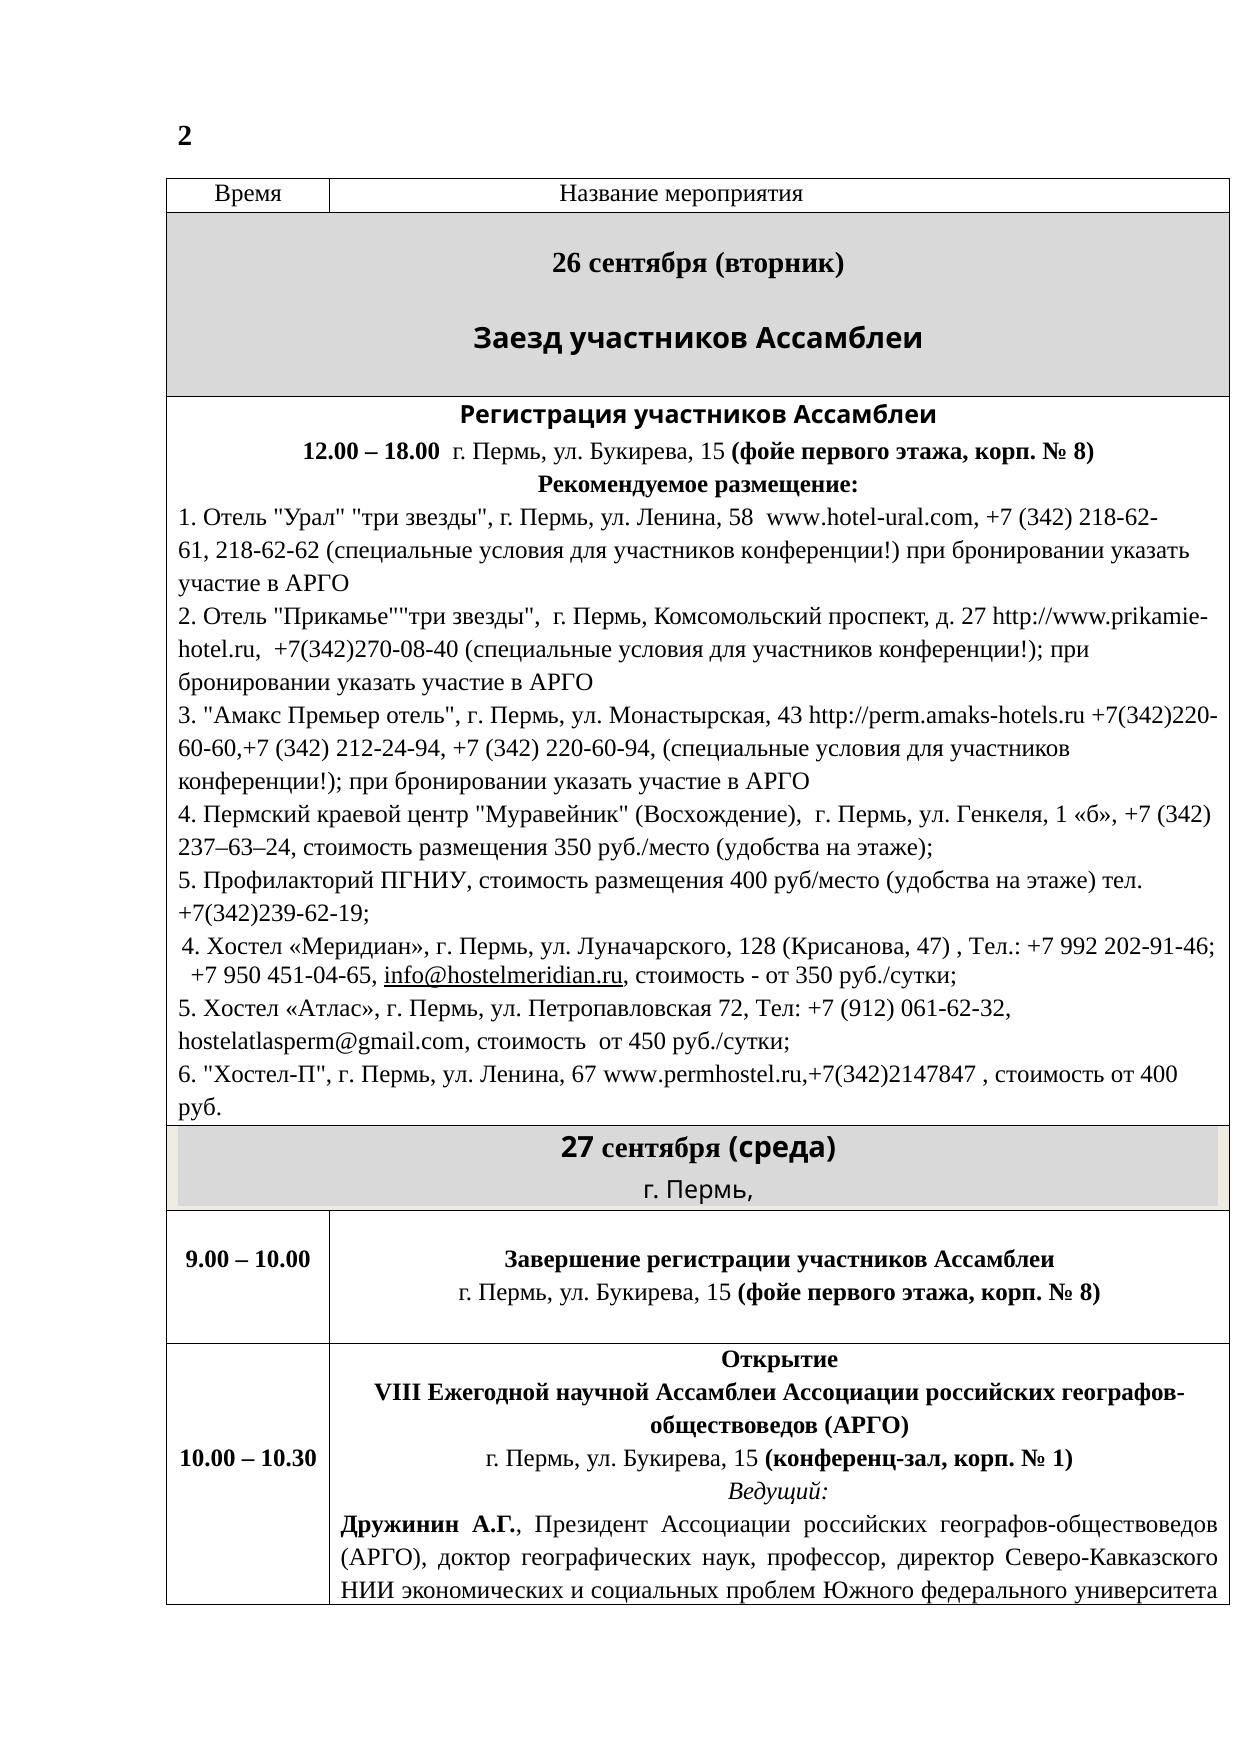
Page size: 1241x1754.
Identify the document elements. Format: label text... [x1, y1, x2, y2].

table_cell 9.00 – 10.00 [167, 1211, 329, 1343]
table_header Название мероприятия [330, 179, 1229, 212]
table_cell 10.00 – 10.30 [167, 1344, 329, 1604]
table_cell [330, 1344, 1229, 1604]
text 2 [177, 118, 1152, 152]
table_cell 26 сентября (вторник) Заезд участников Ассамблеи [167, 213, 1229, 396]
table_cell Регистрация участников Ассамблеи 12.00 – 18.00 г. Пермь, ул. Букирева, 15 (фойе первого этажа, корп. № 8) Рекомендуемое размещение: 1. Отель "Урал" "три звезды", г. Пермь, ул. Ленина, 58 www.hotel-ural.com, +7 (342) 218-62-61, 218-62-62 (специальные условия для участников конференции!) при бронировании указать участие в АРГО 2. Отель "Прикамье""три звезды", г. Пермь, Комсомольский проспект, д. 27 http://www.prikamie-hotel.ru, +7(342)270-08-40 (специальные условия для участников конференции!); при бронировании указать участие в АРГО 3. "Амакс Премьер отель", г. Пермь, ул. Монастырская, 43 http://perm.amaks-hotels.ru +7(342)220-60-60,+7 (342) 212-24-94, +7 (342) 220-60-94, (специальные условия для участников конференции!); при бронировании указать участие в АРГО 4. Пермский краевой центр "Муравейник" (Восхождение), г. Пермь, ул. Генкеля, 1 «б», +7 (342) 237–63–24, стоимость размещения 350 руб./место (удобства на этаже); 5. Профилакторий ПГНИУ, стоимость размещения 400 руб/место (удобства на этаже) тел. +7(342)239-62-19; 4. Хостел «Меридиан», г. Пермь, ул. Луначарского, 128 (Крисанова, 47) , Тел.: +7 992 202-91-46; +7 950 451-04-65, info@hostelmeridian.ru, стоимость - от 350 руб./сутки; 5. Хостел «Атлас», г. Пермь, ул. Петропавловская 72, Тел: +7 (912) 061-62-32, hostelatlasperm@gmail.com, стоимость от 450 руб./сутки; 6. "Хостел-П", г. Пермь, ул. Ленина, 67 www.permhostel.ru,+7(342)2147847 , стоимость от 400 руб. [167, 397, 1229, 1125]
table_cell Завершение регистрации участников Ассамблеи г. Пермь, ул. Букирева, 15 (фойе первого этажа, корп. № 8) [330, 1211, 1229, 1343]
table_cell 27 сентября (среда) г. Пермь, [167, 1126, 1229, 1210]
table_header Время [167, 179, 329, 212]
